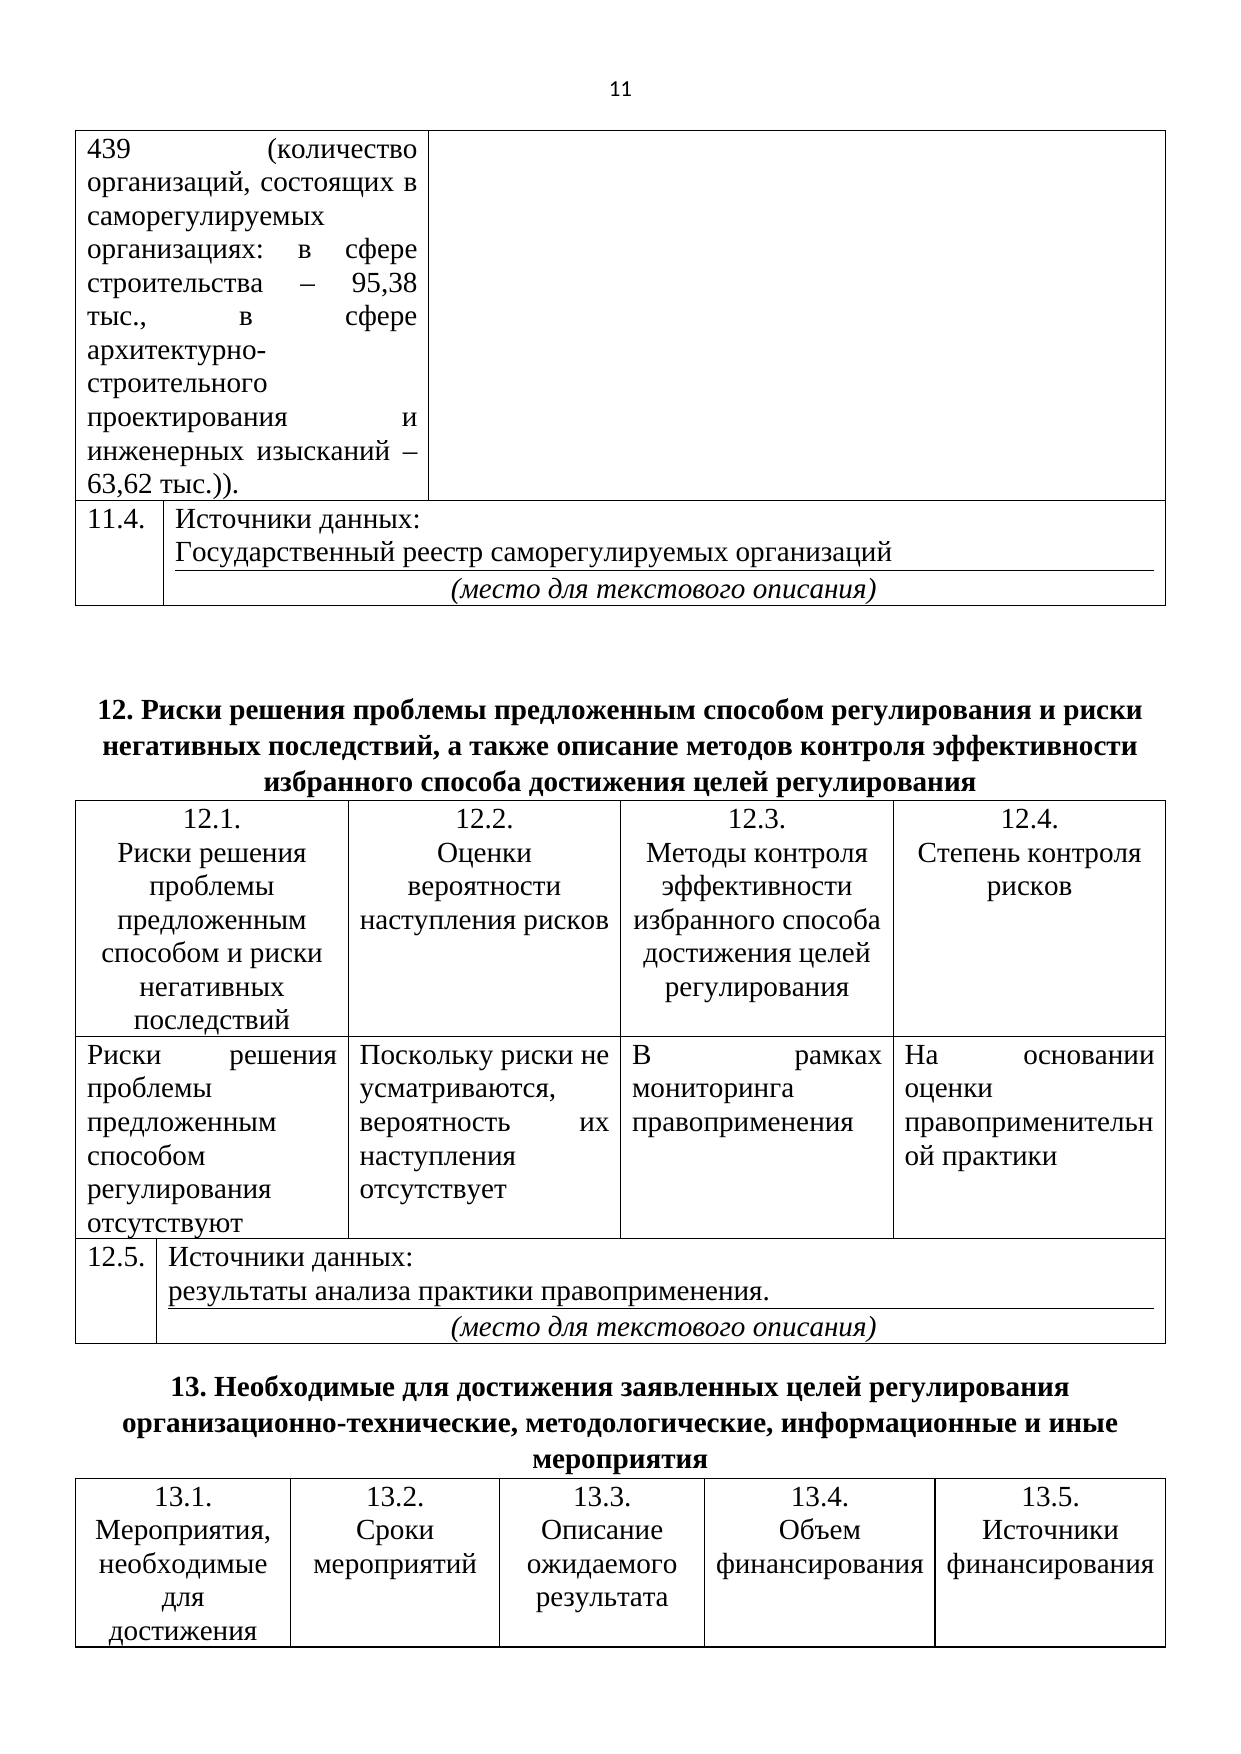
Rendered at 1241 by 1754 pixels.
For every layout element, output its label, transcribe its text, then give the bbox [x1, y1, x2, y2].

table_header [705, 1479, 934, 1646]
table_header 12.4. Степень контроля рисков [894, 801, 1165, 1036]
table_cell В рамках мониторинга правоприменения [621, 1037, 893, 1238]
table_cell Поскольку риски не усматриваются, вероятность их наступления отсутствует [349, 1037, 620, 1238]
table_cell Источники данных: Государственный реестр саморегулируемых организаций (место для текстового описания) [164, 501, 1165, 604]
table_cell 11.4. [76, 501, 163, 604]
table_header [500, 1479, 704, 1646]
text 13. Необходимые для достижения заявленных целей регулирования организационно-технические, методологические, информационные и иные мероприятия [75, 1369, 1165, 1475]
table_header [76, 131, 428, 500]
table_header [936, 1479, 1165, 1646]
table_cell 12.5. [76, 1239, 156, 1343]
table_header [429, 131, 1165, 500]
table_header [76, 1479, 290, 1646]
text 12. Риски решения проблемы предложенным способом регулирования и риски негативных последствий, а также описание методов контроля эффективности избранного способа достижения целей регулирования [75, 692, 1165, 798]
table_header 12.1. Риски решения проблемы предложенным способом и риски негативных последствий [76, 801, 348, 1036]
table_cell На основании оценки правоприменительной практики [894, 1037, 1165, 1238]
table_header 12.3. Методы контроля эффективности избранного способа достижения целей регулирования [621, 801, 893, 1036]
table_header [291, 1479, 499, 1646]
table_header 12.2. Оценки вероятности наступления рисков [349, 801, 620, 1036]
table_cell Риски решения проблемы предложенным способом регулирования отсутствуют [76, 1037, 348, 1238]
table_cell Источники данных: результаты анализа практики правоприменения. (место для текстового описания) [157, 1239, 1165, 1343]
